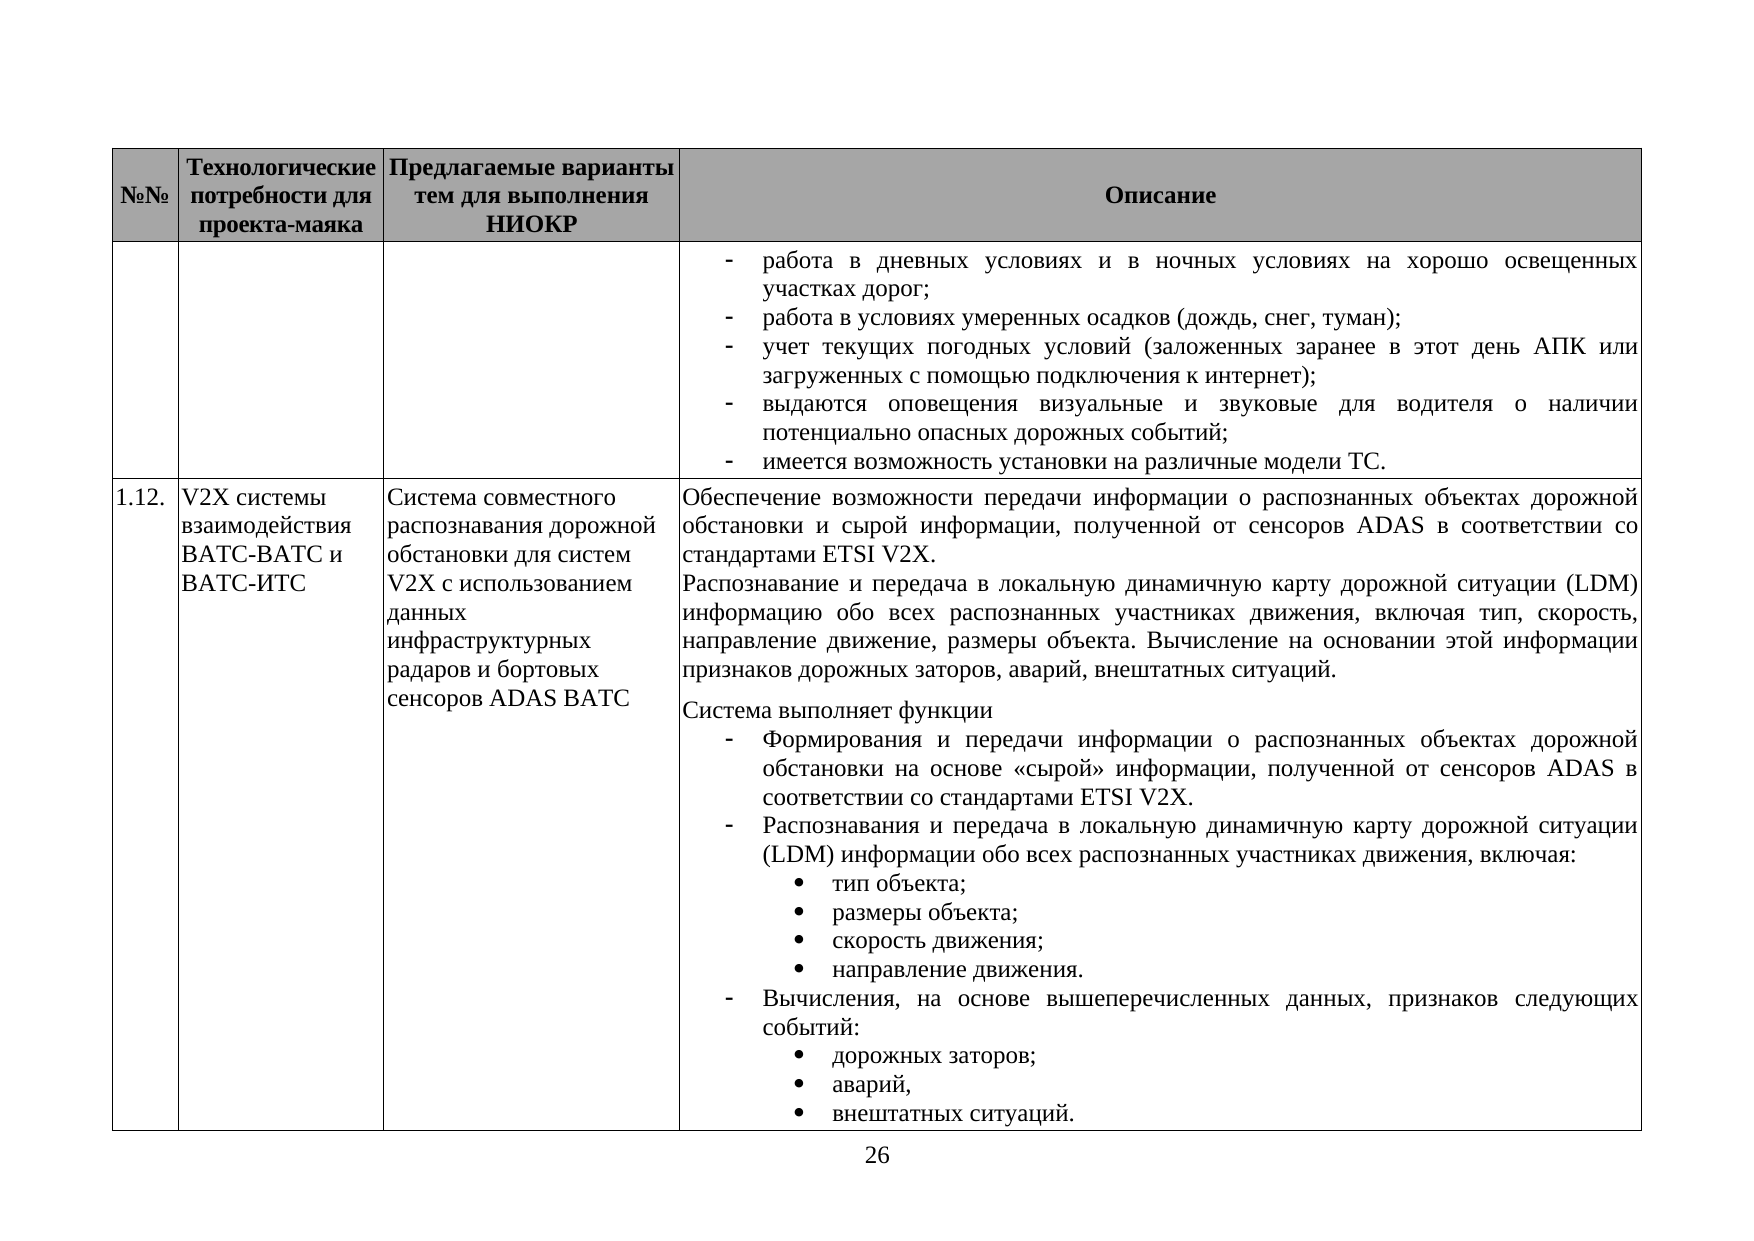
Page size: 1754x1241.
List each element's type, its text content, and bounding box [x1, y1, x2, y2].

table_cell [384, 242, 679, 478]
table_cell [384, 479, 679, 1129]
table_header Технологические потребности для проекта-маяка [179, 149, 383, 241]
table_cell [680, 479, 1641, 1129]
table_header Предлагаемые варианты тем для выполнения НИОКР [384, 149, 679, 241]
table_cell [113, 242, 178, 478]
table_header Описание [680, 149, 1641, 241]
table_cell [113, 479, 178, 1129]
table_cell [179, 479, 383, 1129]
table_header №№ [113, 149, 178, 241]
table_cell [680, 242, 1641, 478]
